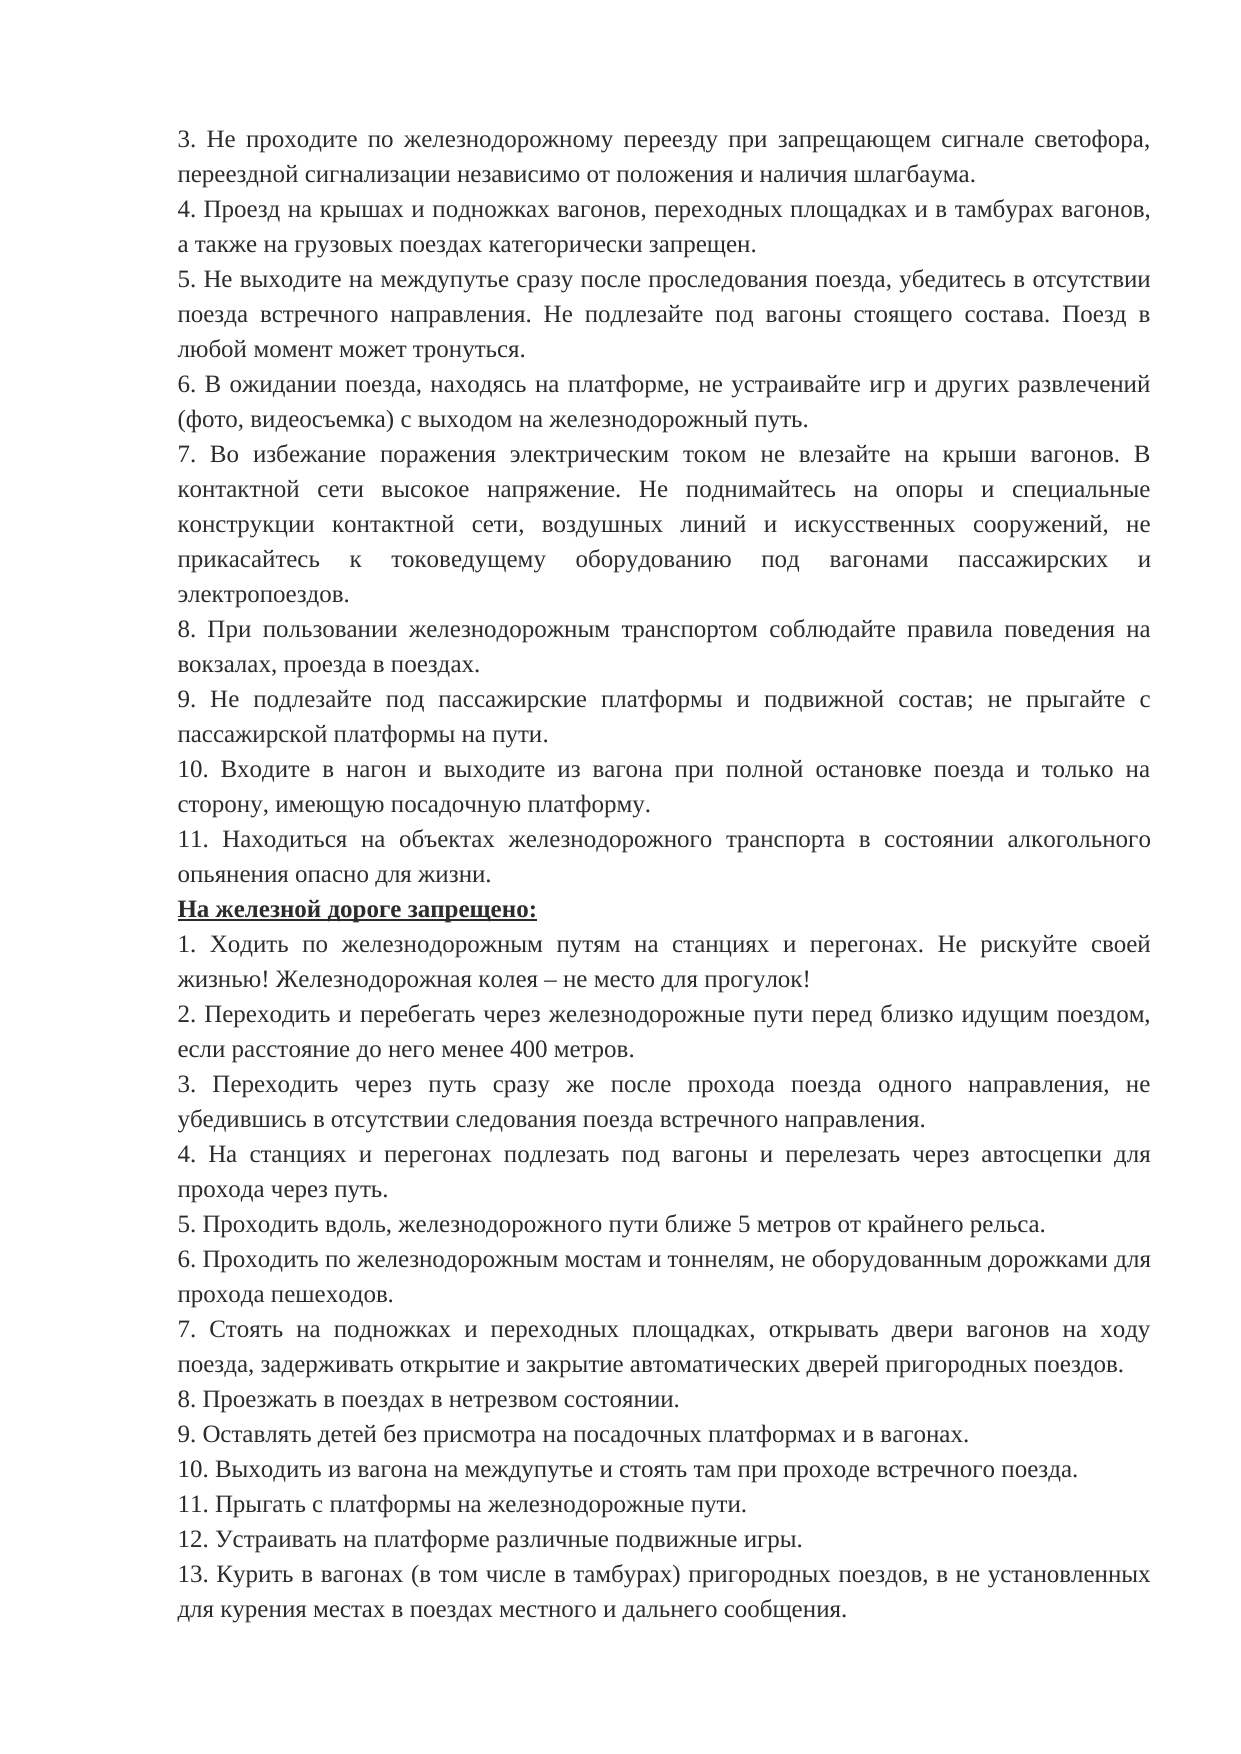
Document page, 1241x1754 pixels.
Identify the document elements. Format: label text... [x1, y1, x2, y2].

text 5. Не выходите на междупутье сразу после проследования поезда, убедитесь в отсутствии поезда встречного направления. Не подлезайте под вагоны стоящего состава. Поезд в любой момент может тронуться. [177, 258, 1152, 363]
text 7. Во избежание поражения электрическим током не влезайте на крыши вагонов. В контактной сети высокое напряжение. Не поднимайтесь на опоры и специальные конструкции контактной сети, воздушных линий и искусственных сооружений, не прикасайтесь к токоведущему оборудованию под вагонами пассажирских и электропоездов. [177, 433, 1152, 608]
text 13. Курить в вагонах (в том числе в тамбурах) пригородных поездов, в не установленных для курения местах в поездах местного и дальнего сообщения. [177, 1553, 1152, 1623]
text 6. В ожидании поезда, находясь на платформе, не устраивайте игр и других развлечений (фото, видеосъемка) с выходом на железнодорожный путь. [177, 363, 1152, 433]
text 12. Устраивать на платформе различные подвижные игры. [177, 1518, 1152, 1553]
text 8. При пользовании железнодорожным транспортом соблюдайте правила поведения на вокзалах, проезда в поездах. [177, 608, 1152, 678]
text 9. Не подлезайте под пассажирские платформы и подвижной состав; не прыгайте с пассажирской платформы на пути. [177, 678, 1152, 748]
text 5. Проходить вдоль, железнодорожного пути ближе 5 метров от крайнего рельса. [177, 1203, 1152, 1238]
text 11. Находиться на объектах железнодорожного транспорта в состоянии алкогольного опьянения опасно для жизни. [177, 818, 1152, 888]
text 7. Стоять на подножках и переходных площадках, открывать двери вагонов на ходу поезда, задерживать открытие и закрытие автоматических дверей пригородных поездов. [177, 1308, 1152, 1378]
text 4. На станциях и перегонах подлезать под вагоны и перелезать через автосцепки для прохода через путь. [177, 1133, 1152, 1203]
text 8. Проезжать в поездах в нетрезвом состоянии. [177, 1378, 1152, 1413]
text На железной дороге запрещено: [177, 888, 1152, 923]
text 1. Ходить по железнодорожным путям на станциях и перегонах. Не рискуйте своей жизнью! Железнодорожная колея – не место для прогулок! [177, 923, 1152, 993]
text 10. Входите в нагон и выходите из вагона при полной остановке поезда и только на сторону, имеющую посадочную платформу. [177, 748, 1152, 818]
text 10. Выходить из вагона на междупутье и стоять там при проходе встречного поезда. [177, 1448, 1152, 1483]
text 2. Переходить и перебегать через железнодорожные пути перед близко идущим поездом, если расстояние до него менее 400 метров. [177, 993, 1152, 1063]
text 9. Оставлять детей без присмотра на посадочных платформах и в вагонах. [177, 1413, 1152, 1448]
text 3. Не проходите по железнодорожному переезду при запрещающем сигнале светофора, переездной сигнализации независимо от положения и наличия шлагбаума. [177, 118, 1152, 188]
text 11. Прыгать с платформы на железнодорожные пути. [177, 1483, 1152, 1518]
text 6. Проходить по железнодорожным мостам и тоннелям, не оборудованным дорожками для прохода пешеходов. [177, 1238, 1152, 1308]
text 3. Переходить через путь сразу же после прохода поезда одного направления, не убедившись в отсутствии следования поезда встречного направления. [177, 1063, 1152, 1133]
text 4. Проезд на крышах и подножках вагонов, переходных площадках и в тамбурах вагонов, а также на грузовых поездах категорически запрещен. [177, 188, 1152, 258]
